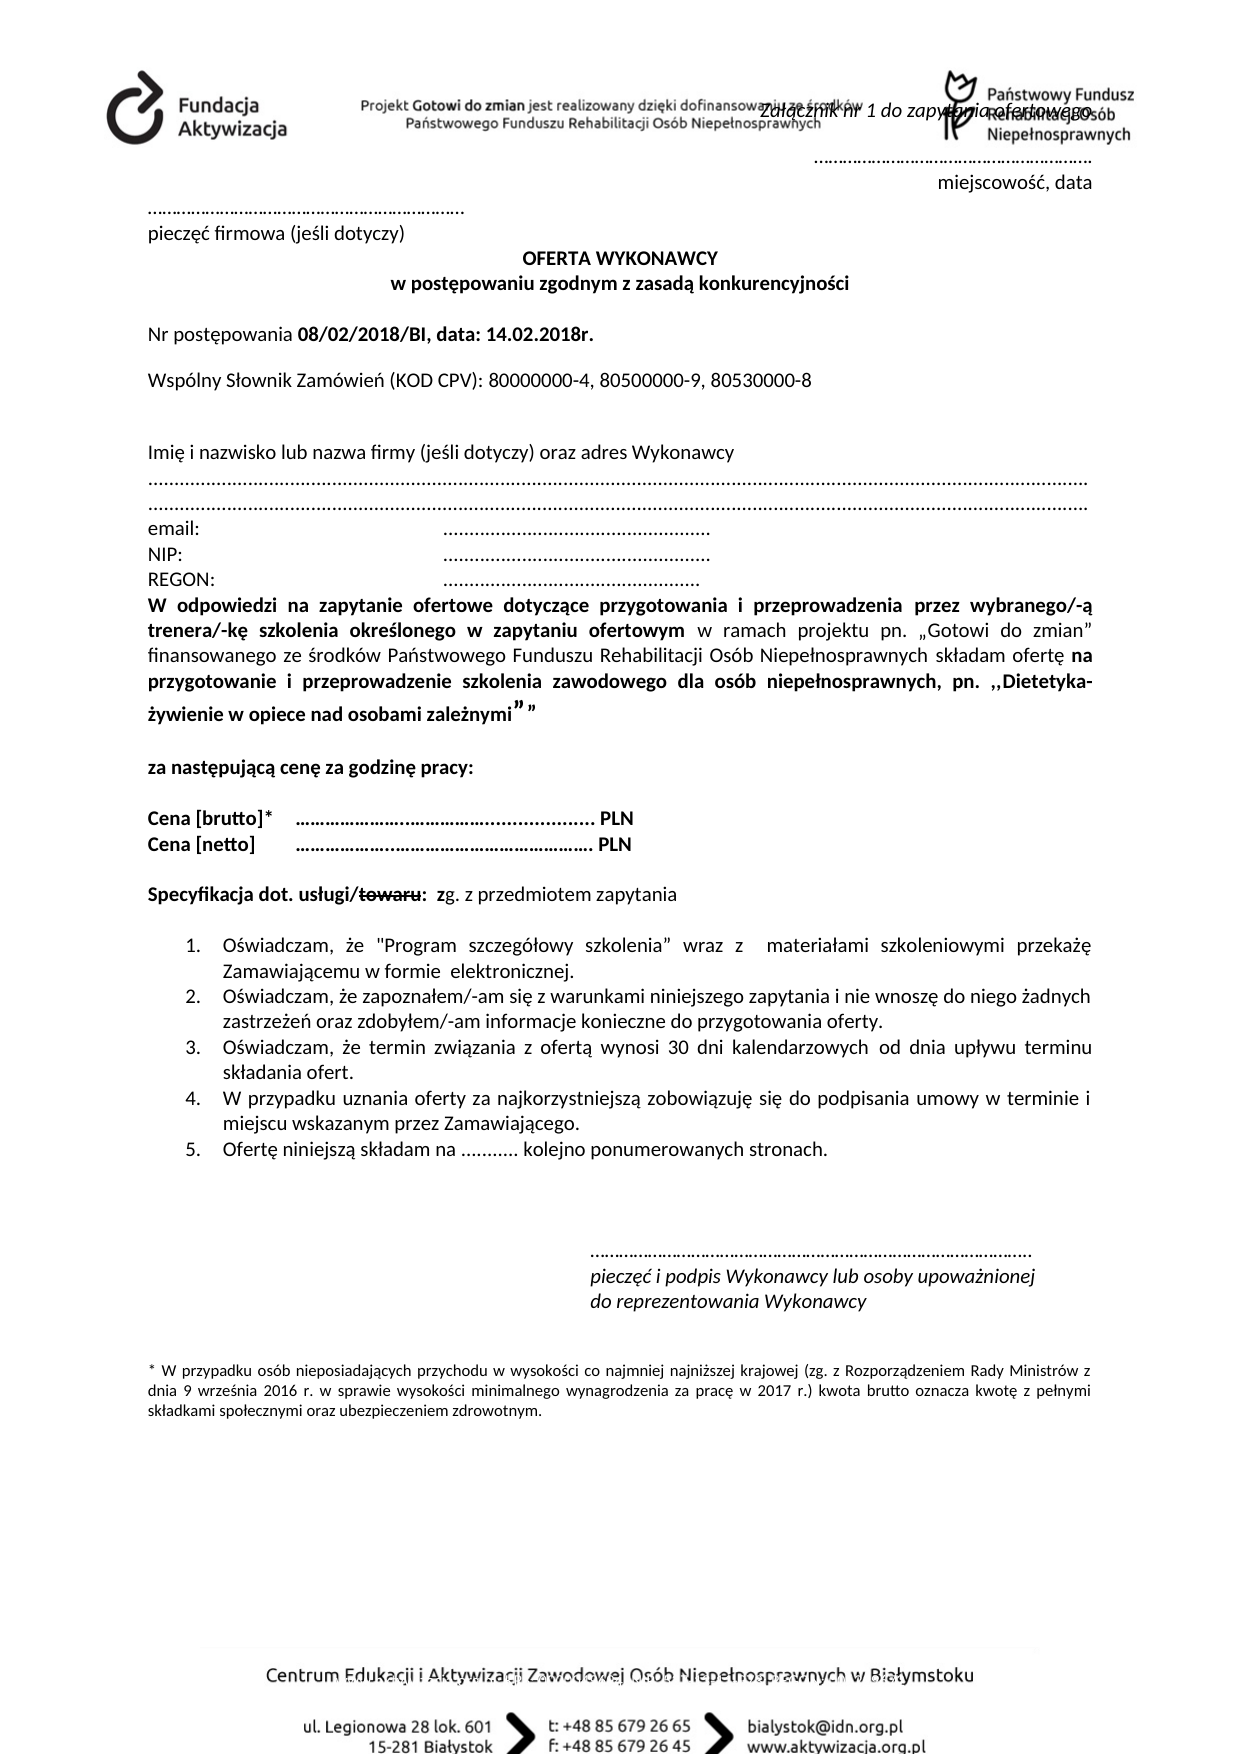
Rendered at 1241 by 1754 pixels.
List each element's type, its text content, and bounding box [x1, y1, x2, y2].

text Załącznik nr 1 do zapytania ofertowego [148, 97, 1093, 123]
text w postępowaniu zgodnym z zasadą konkurencyjności [148, 271, 1093, 296]
text Cena [netto] ………………..…………………………………. PLN [148, 831, 1093, 856]
text …………………………………………………. [148, 143, 1093, 169]
text miejscowość, data [148, 169, 1093, 194]
text Imię i nazwisko lub nazwa firmy (jeśli dotyczy) oraz adres Wykonawcy [148, 439, 1093, 465]
text OFERTA WYKONAWCY [148, 245, 1093, 271]
text Nr postępowania 08/02/2018/BI, data: 14.02.2018r. [426, 321, 1093, 347]
list Oświadczam, że termin związania z ofertą wynosi 30 dni kalendarzowych od dnia upływu terminu składania ofert. [185, 1034, 1093, 1085]
text email: ................................................... [148, 516, 1093, 541]
text ................................................................................................................................................................................... [148, 490, 1093, 516]
list Oświadczam, że "Program szczegółowy szkolenia” wraz z materiałami szkoleniowymi przekażę Zamawiającemu w formie elektronicznej. [185, 932, 1093, 983]
text REGON: ................................................. [148, 566, 1093, 592]
text Nr postępowania 08/02/2018/BI, data: 14.02.2018r. [148, 321, 298, 347]
list Oświadczam, że zapoznałem/-am się z warunkami niniejszego zapytania i nie wnoszę do niego żadnych zastrzeżeń oraz zdobyłem/-am informacje konieczne do przygotowania oferty. [185, 983, 1093, 1034]
text do reprezentowania Wykonawcy [516, 1288, 1093, 1314]
text pieczęć i podpis Wykonawcy lub osoby upoważnionej [516, 1263, 1093, 1288]
text * W przypadku osób nieposiadających przychodu w wysokości co najmniej najniższej krajowej (zg. z Rozporządzeniem Rady Ministrów z dnia 9 września 2016 r. w sprawie wysokości minimalnego wynagrodzenia za pracę w 2017 r.) kwota brutto oznacza kwotę z pełnymi składkami społecznymi oraz ubezpieczeniem zdrowotnym. [148, 1360, 1093, 1421]
text NIP: ................................................... [148, 541, 1093, 566]
picture [200, 1647, 1040, 1754]
text pieczęć firmowa (jeśli dotyczy) [148, 220, 1093, 245]
text Wspólny Słownik Zamówień (KOD CPV): 80000000-4, 80500000-9, 80530000-8 [148, 368, 1093, 393]
text za następującą cenę za godzinę pracy: [148, 754, 1093, 780]
text ................................................................................................................................................................................... [148, 465, 1093, 490]
list Ofertę niniejszą składam na ........... kolejno ponumerowanych stronach. [185, 1136, 1093, 1161]
text ……………………………………………………………………………….. [516, 1237, 1093, 1263]
picture [0, 11, 1241, 209]
list W przypadku uznania oferty za najkorzystniejszą zobowiązuję się do podpisania umowy w terminie i miejscu wskazanym przez Zamawiającego. [185, 1085, 1093, 1136]
text ………………………………………………………… [148, 194, 1093, 220]
text Specyfikacja dot. usługi/towaru: zg. z przedmiotem zapytania [148, 882, 1093, 907]
text W odpowiedzi na zapytanie ofertowe dotyczące przygotowania i przeprowadzenia przez wybranego/-ą trenera/-kę szkolenia określonego w zapytaniu ofertowym w ramach projektu pn. „Gotowi do zmian” finansowanego ze środków Państwowego Funduszu Rehabilitacji Osób Niepełnosprawnych składam ofertę na przygotowanie i przeprowadzenie szkolenia zawodowego dla osób niepełnosprawnych, pn. ,,Dietetyka- żywienie w opiece nad osobami zależnymi”” [148, 592, 1093, 729]
text Cena [brutto]* …………………..…………….................... PLN [148, 805, 1093, 831]
